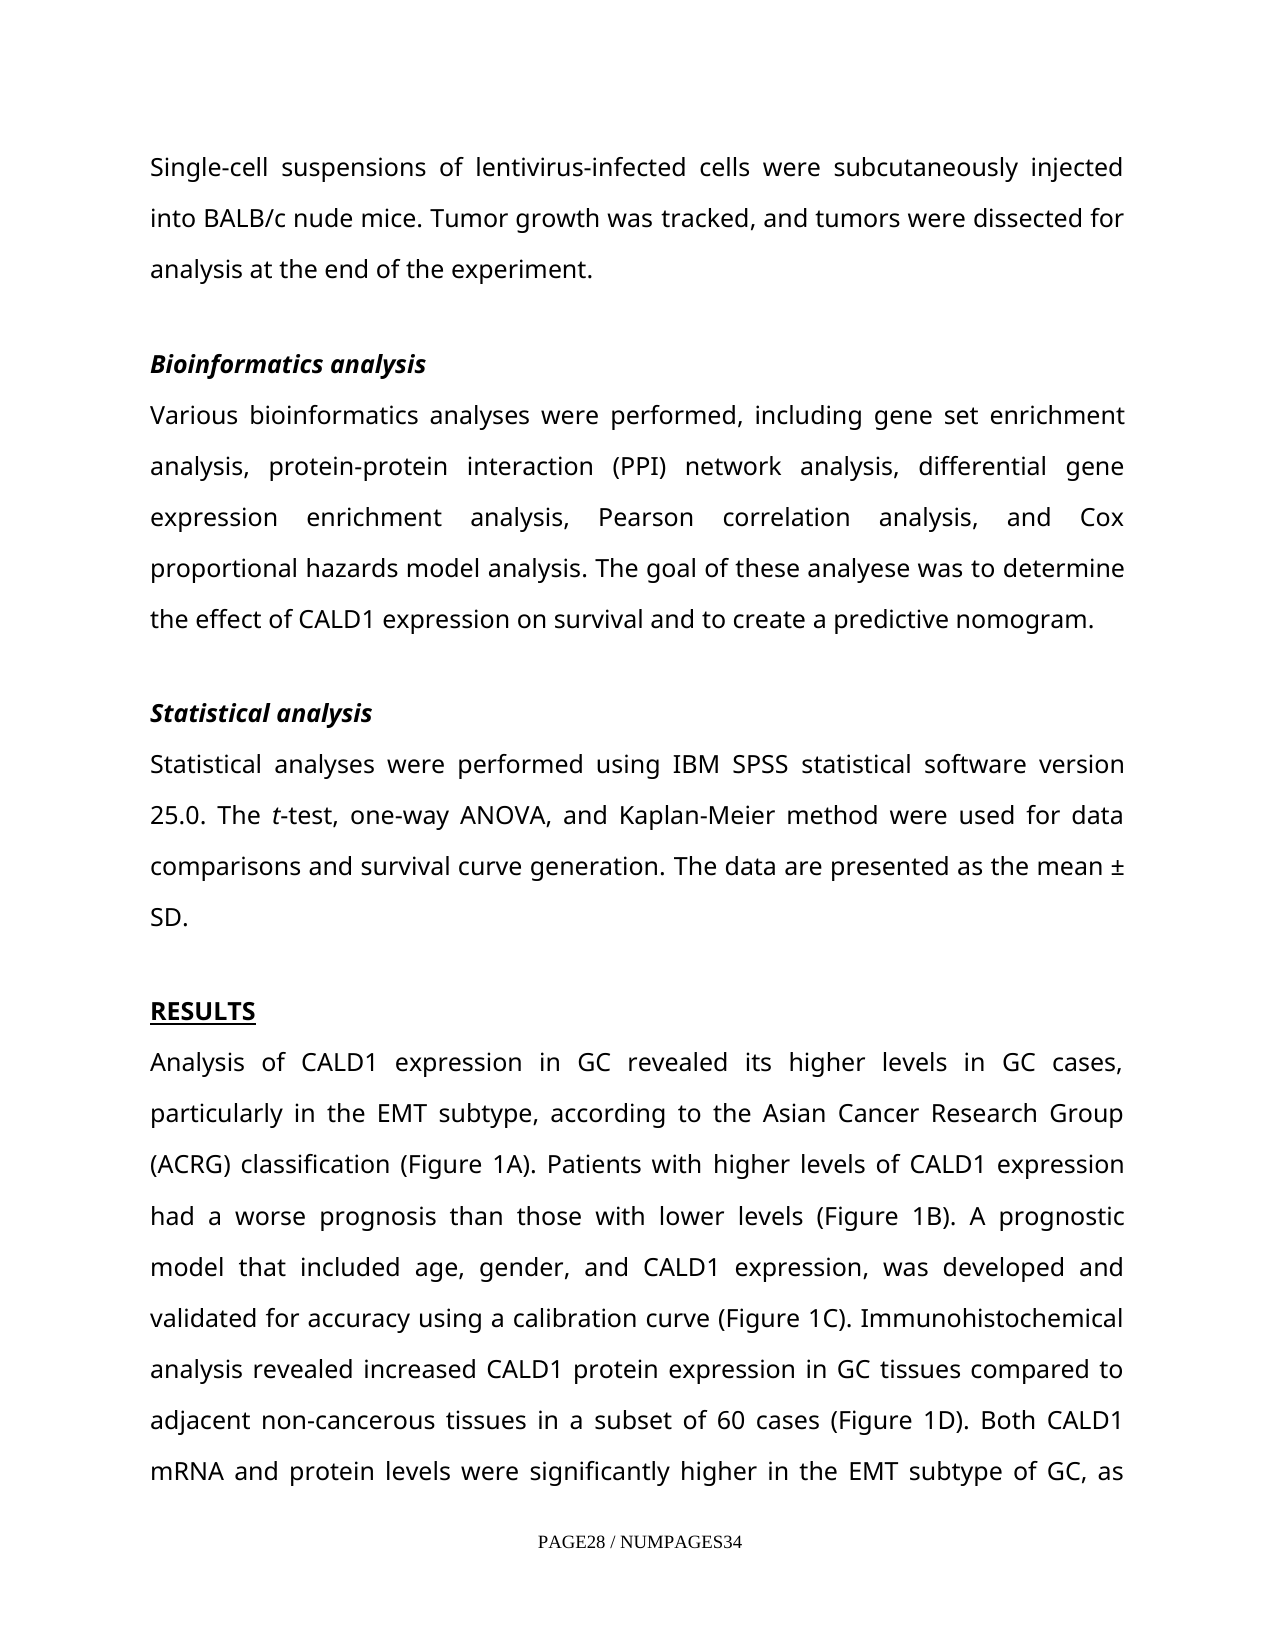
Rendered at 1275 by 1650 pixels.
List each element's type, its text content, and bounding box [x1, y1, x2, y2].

text Statistical analysis [150, 696, 1125, 730]
text Statistical analyses were performed using IBM SPSS statistical software version 25.0. The t-test, one-way ANOVA, and Kaplan-Meier method were used for data comparisons and survival curve generation. The data are presented as the mean ± SD. [150, 747, 1125, 934]
text Bioinformatics analysis [150, 346, 1125, 380]
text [150, 1045, 1125, 1487]
text Various bioinformatics analyses were performed, including gene set enrichment analysis, protein-protein interaction (PPI) network analysis, differential gene expression enrichment analysis, Pearson correlation analysis, and Cox proportional hazards model analysis. The goal of these analyese was to determine the effect of CALD1 expression on survival and to create a predictive nomogram. [150, 397, 1125, 636]
text Single-cell suspensions of lentivirus-infected cells were subcutaneously injected into BALB/c nude mice. Tumor growth was tracked, and tumors were dissected for analysis at the end of the experiment. [150, 150, 1125, 286]
text RESULTS [150, 994, 1125, 1028]
